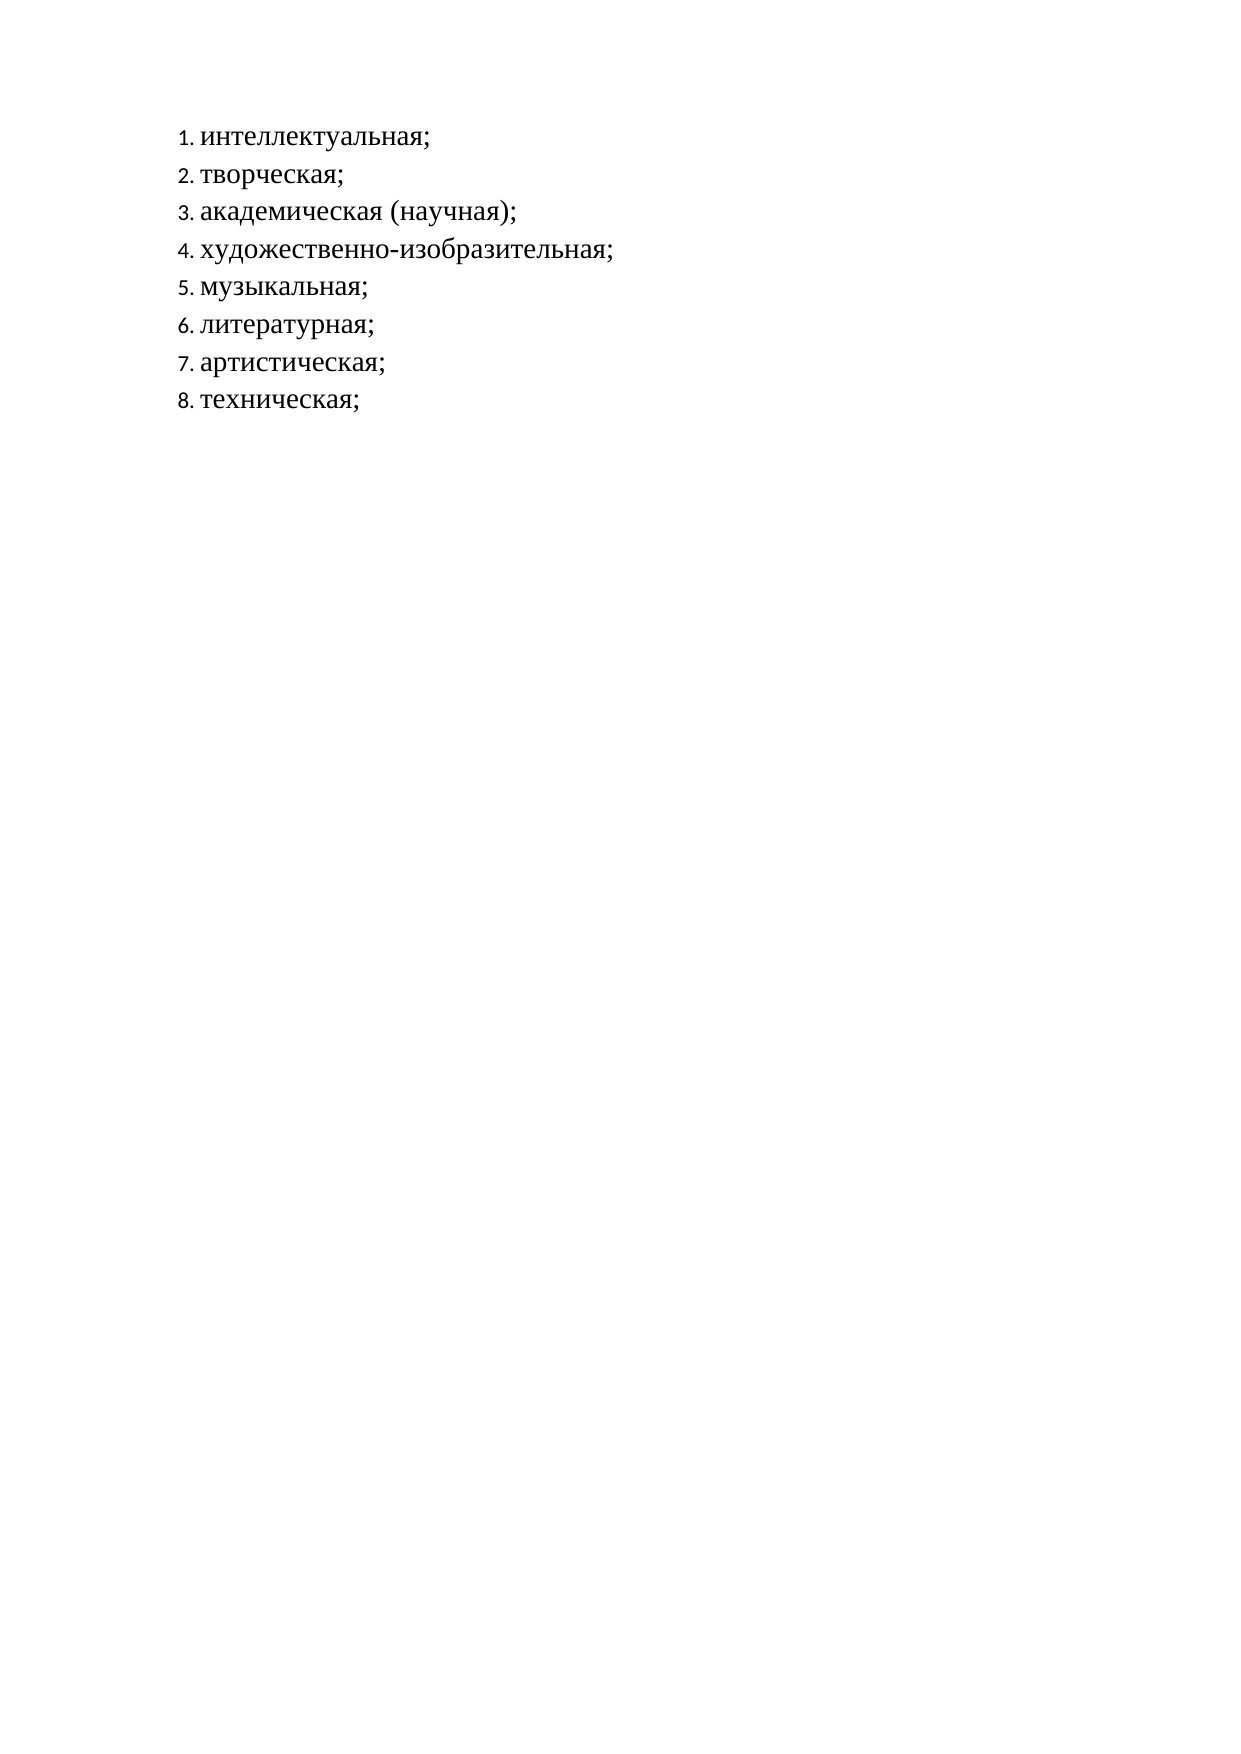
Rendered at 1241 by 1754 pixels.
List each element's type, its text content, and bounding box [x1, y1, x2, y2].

text 7. артистическая; [177, 344, 1152, 377]
text 1. интеллектуальная; [177, 118, 1152, 152]
text 5. музыкальная; [177, 268, 1152, 302]
text 3. академическая (научная); [177, 193, 1152, 227]
text 6. литературная; [177, 306, 1152, 340]
text 4. художественно-изобразительная; [177, 231, 1152, 264]
text 8. техническая; [177, 381, 1152, 415]
text 2. творческая; [177, 156, 1152, 189]
